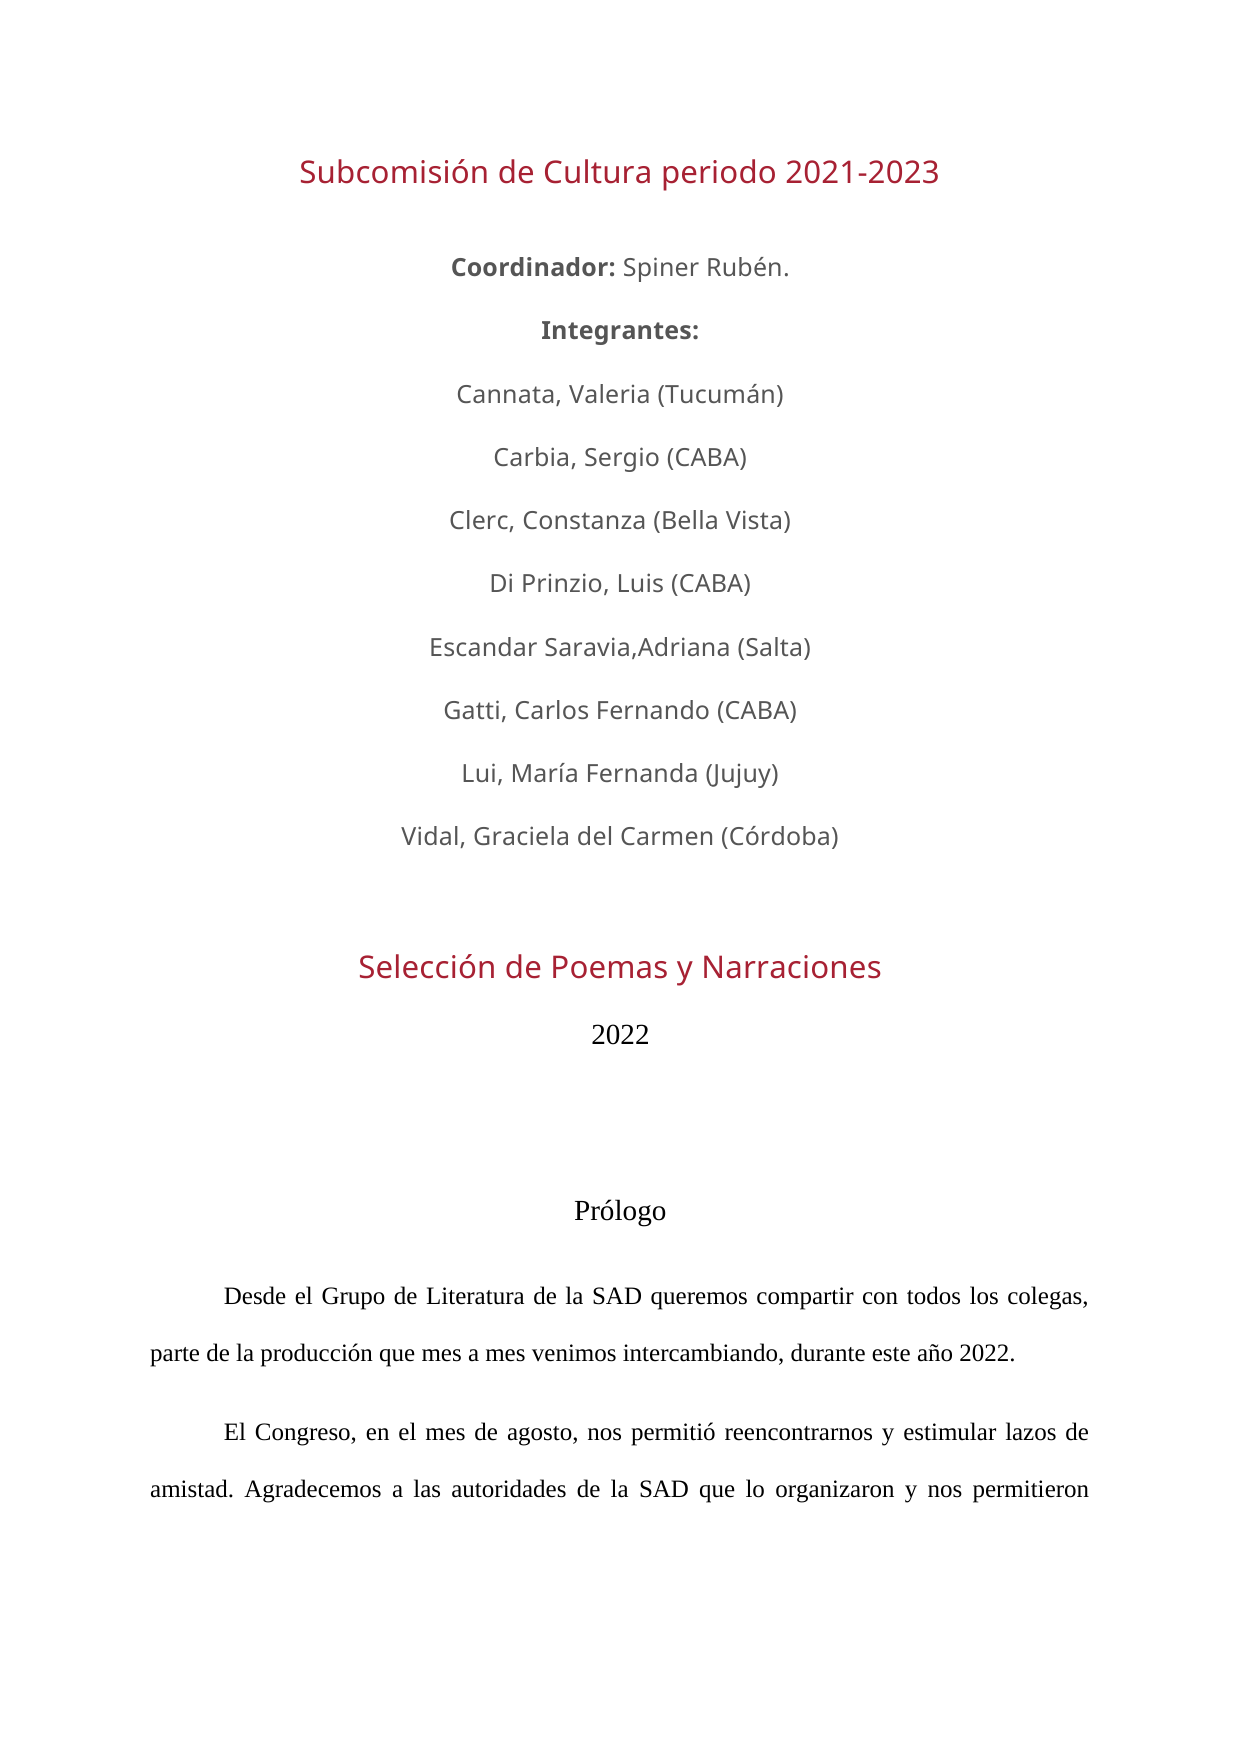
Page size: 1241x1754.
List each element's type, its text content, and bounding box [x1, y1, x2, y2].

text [150, 1417, 1090, 1503]
text Integrantes: [150, 313, 1090, 347]
text Vidal, Graciela del Carmen (Córdoba) [150, 819, 1090, 853]
text Gatti, Carlos Fernando (CABA) [150, 692, 1090, 726]
text Di Prinzio, Luis (CABA) [150, 566, 1090, 600]
text Selección de Poemas y Narraciones [150, 945, 1090, 988]
text Lui, María Fernanda (Jujuy) [150, 756, 1090, 790]
text Prólogo [150, 1193, 1090, 1226]
text 2022 [150, 1017, 1090, 1051]
text Carbia, Sergio (CABA) [150, 439, 1090, 473]
text Clerc, Constanza (Bella Vista) [150, 503, 1090, 537]
text Desde el Grupo de Literatura de la SAD queremos compartir con todos los colegas, parte de la producción que mes a mes venimos intercambiando, durante este año 2022. [150, 1281, 1090, 1367]
text Cannata, Valeria (Tucumán) [150, 376, 1090, 410]
text Escandar Saravia,Adriana (Salta) [150, 629, 1090, 663]
text Coordinador: Spiner Rubén. [150, 250, 1090, 284]
text Subcomisión de Cultura periodo 2021-2023 [150, 150, 1090, 221]
